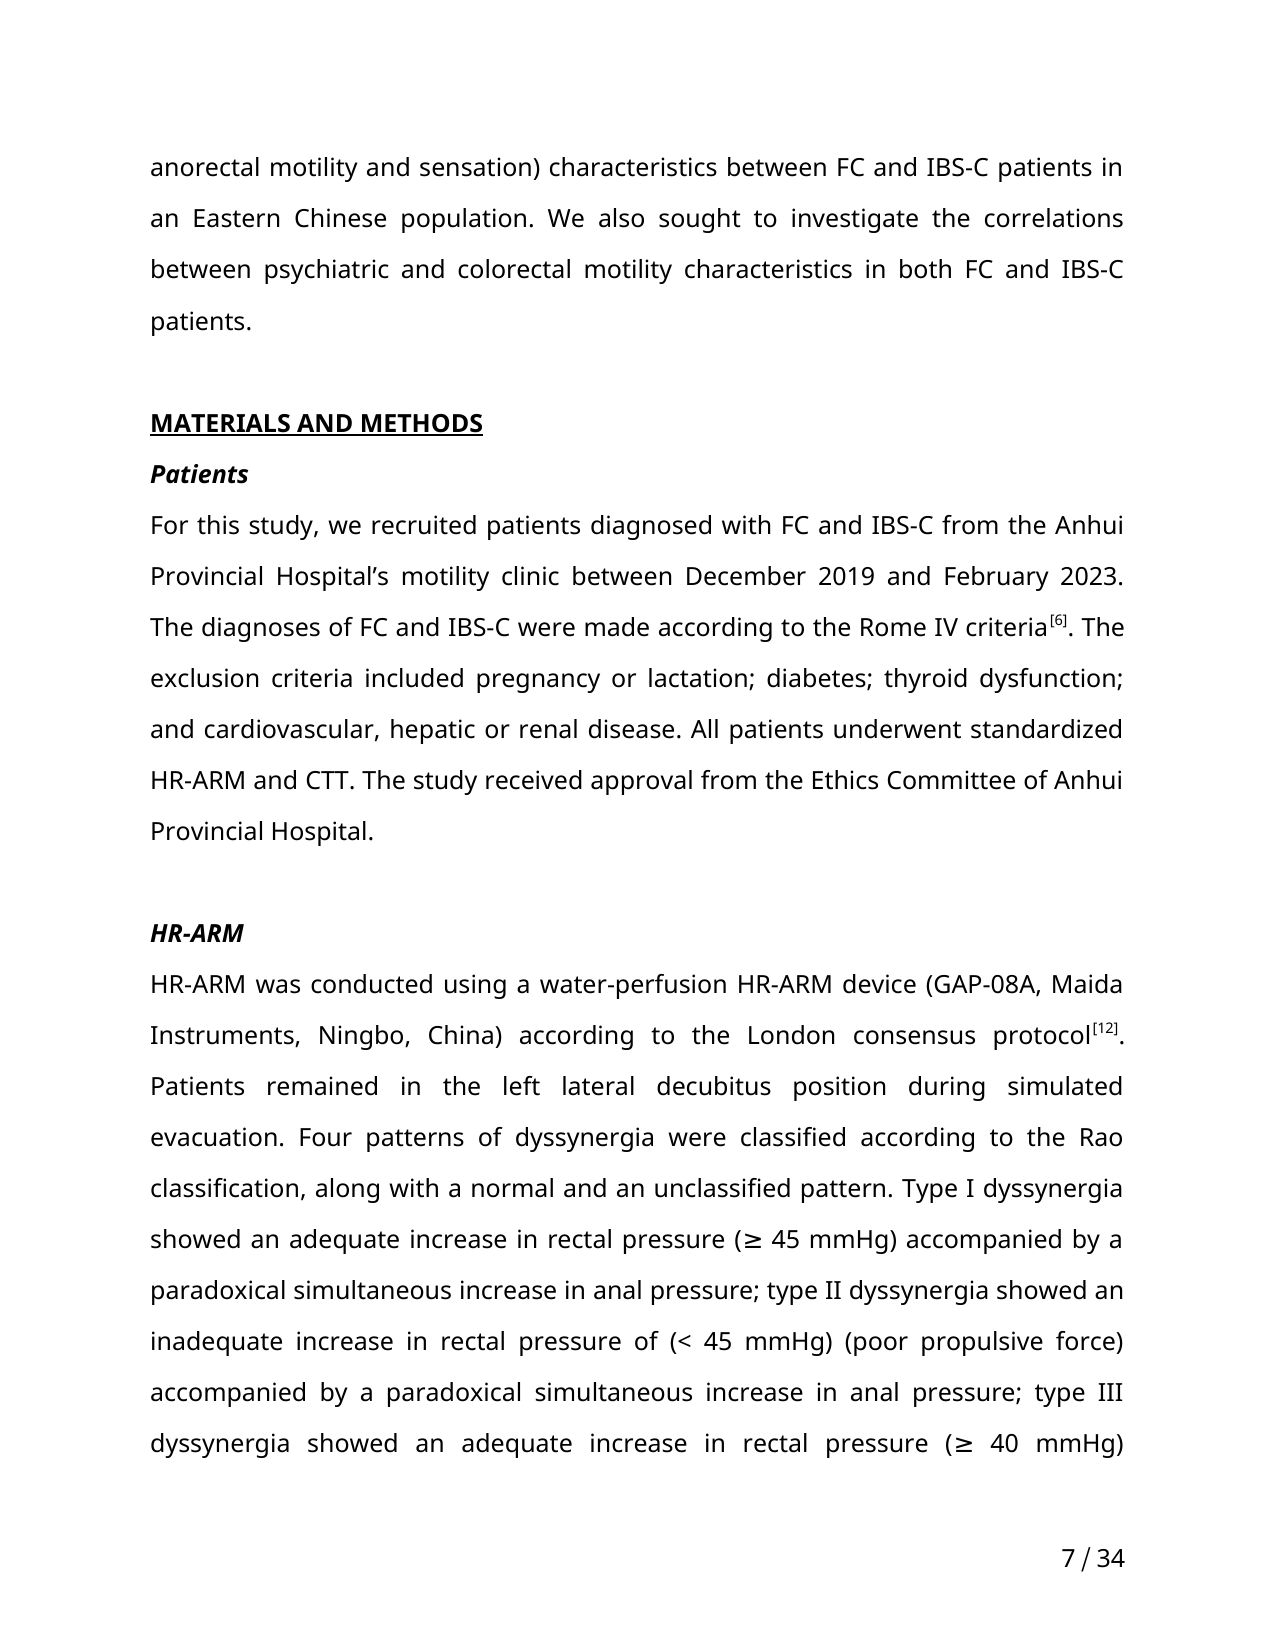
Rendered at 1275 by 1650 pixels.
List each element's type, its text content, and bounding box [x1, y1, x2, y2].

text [150, 967, 1125, 1460]
text MATERIALS AND METHODS [150, 405, 1125, 439]
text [150, 150, 1125, 337]
text For this study, we recruited patients diagnosed with FC and IBS-C from the Anhui Provincial Hospital’s motility clinic between December 2019 and February 2023. The diagnoses of FC and IBS-C were made according to the Rome IV criteria[6]. The exclusion criteria included pregnancy or lactation; diabetes; thyroid dysfunction; and cardiovascular, hepatic or renal disease. All patients underwent standardized HR-ARM and CTT. The study received approval from the Ethics Committee of Anhui Provincial Hospital. [150, 507, 1125, 848]
text Patients [150, 456, 1125, 490]
text HR-ARM [150, 916, 1125, 950]
